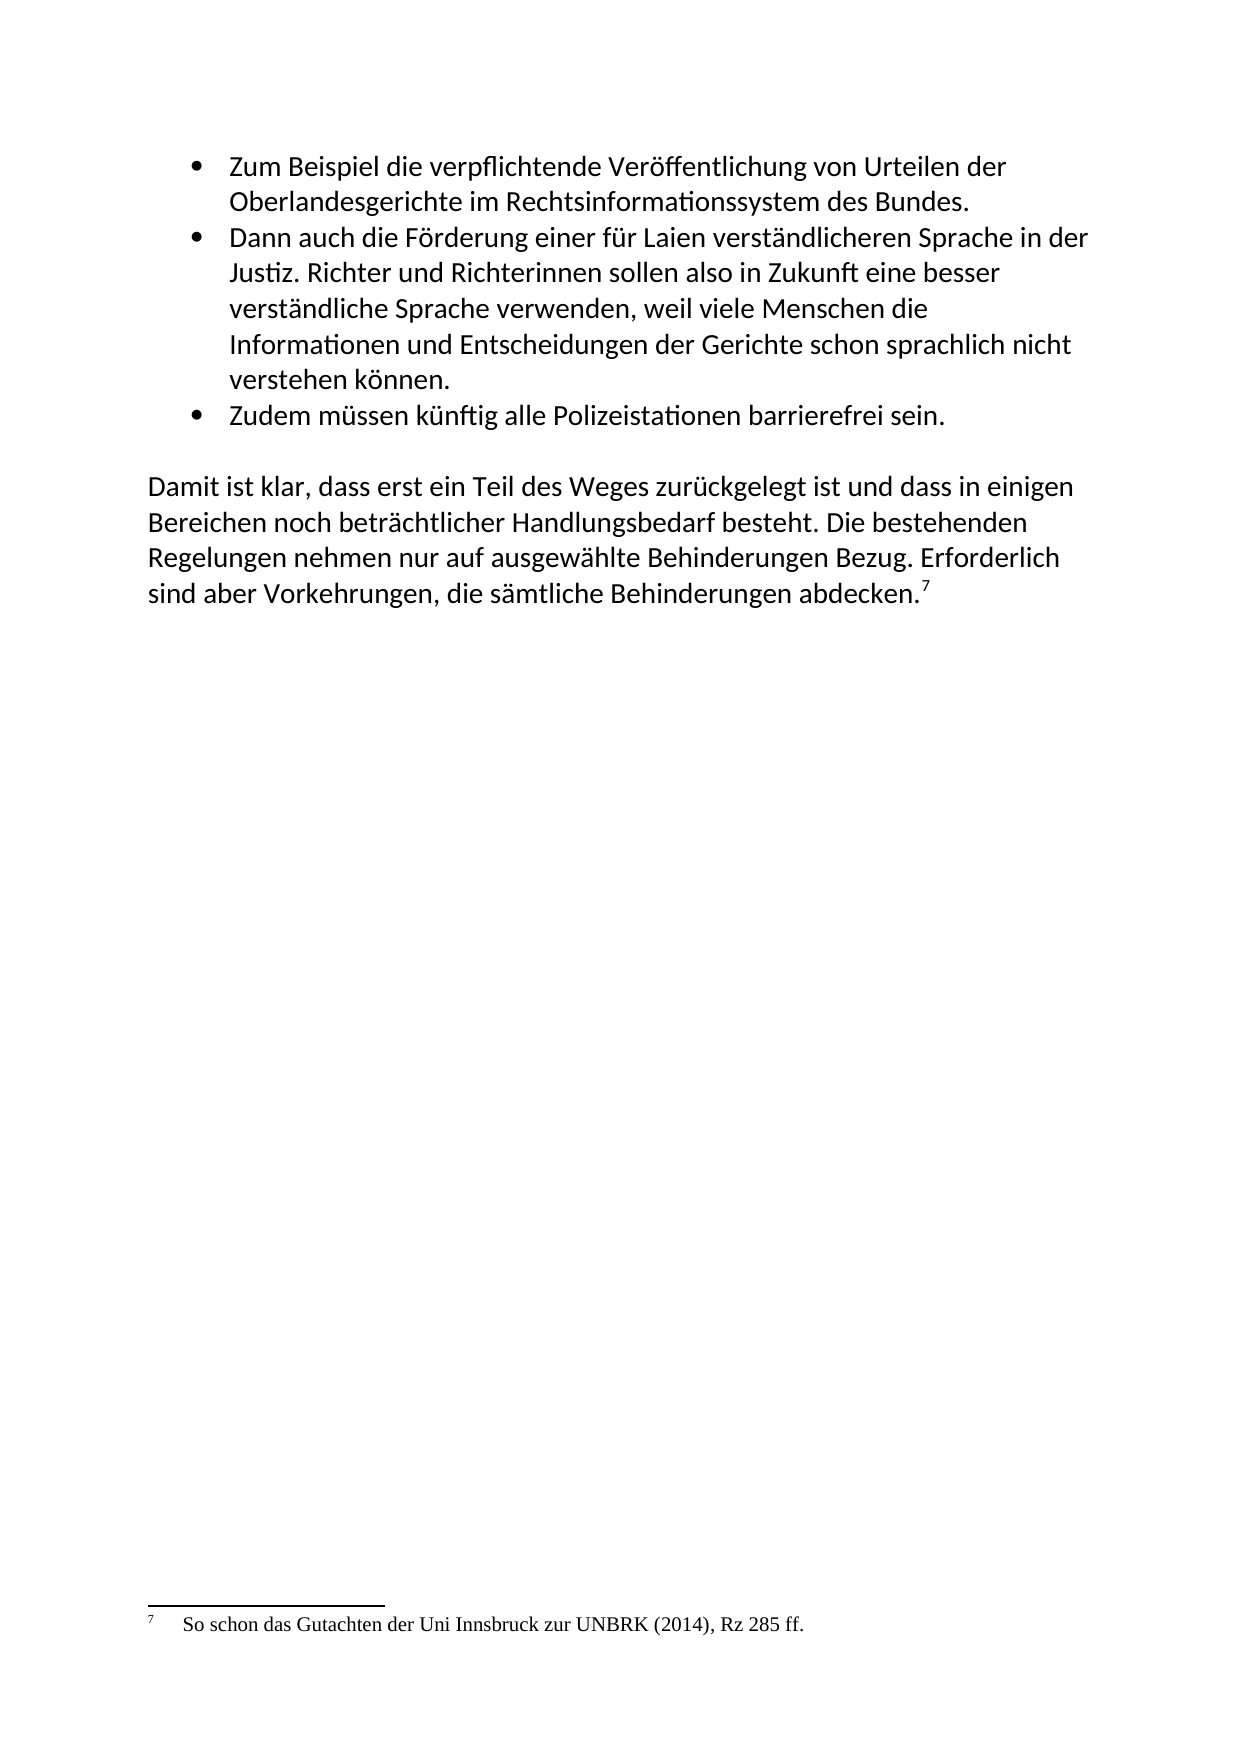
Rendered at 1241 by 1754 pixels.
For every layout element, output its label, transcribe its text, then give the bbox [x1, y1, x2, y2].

text Damit ist klar, dass erst ein Teil des Weges zurückgelegt ist und dass in einigen Bereichen noch beträchtlicher Handlungsbedarf besteht. Die bestehenden Regelungen nehmen nur auf ausgewählte Behinderungen Bezug. Erforderlich sind aber Vorkehrungen, die sämtliche Behinderungen abdecken. [148, 468, 1093, 611]
list Dann auch die Förderung einer für Laien verständlicheren Sprache in der Justiz. Richter und Richterinnen sollen also in Zukunft eine besser verständliche Sprache verwenden, weil viele Menschen die Informationen und Entscheidungen der Gerichte schon sprachlich nicht verstehen können. [192, 219, 1093, 397]
list Zudem müssen künftig alle Polizeistationen barrierefrei sein. [192, 397, 1093, 433]
list Zum Beispiel die verpflichtende Veröffentlichung von Urteilen der Oberlandesgerichte im Rechtsinformationssystem des Bundes. [192, 148, 1093, 219]
